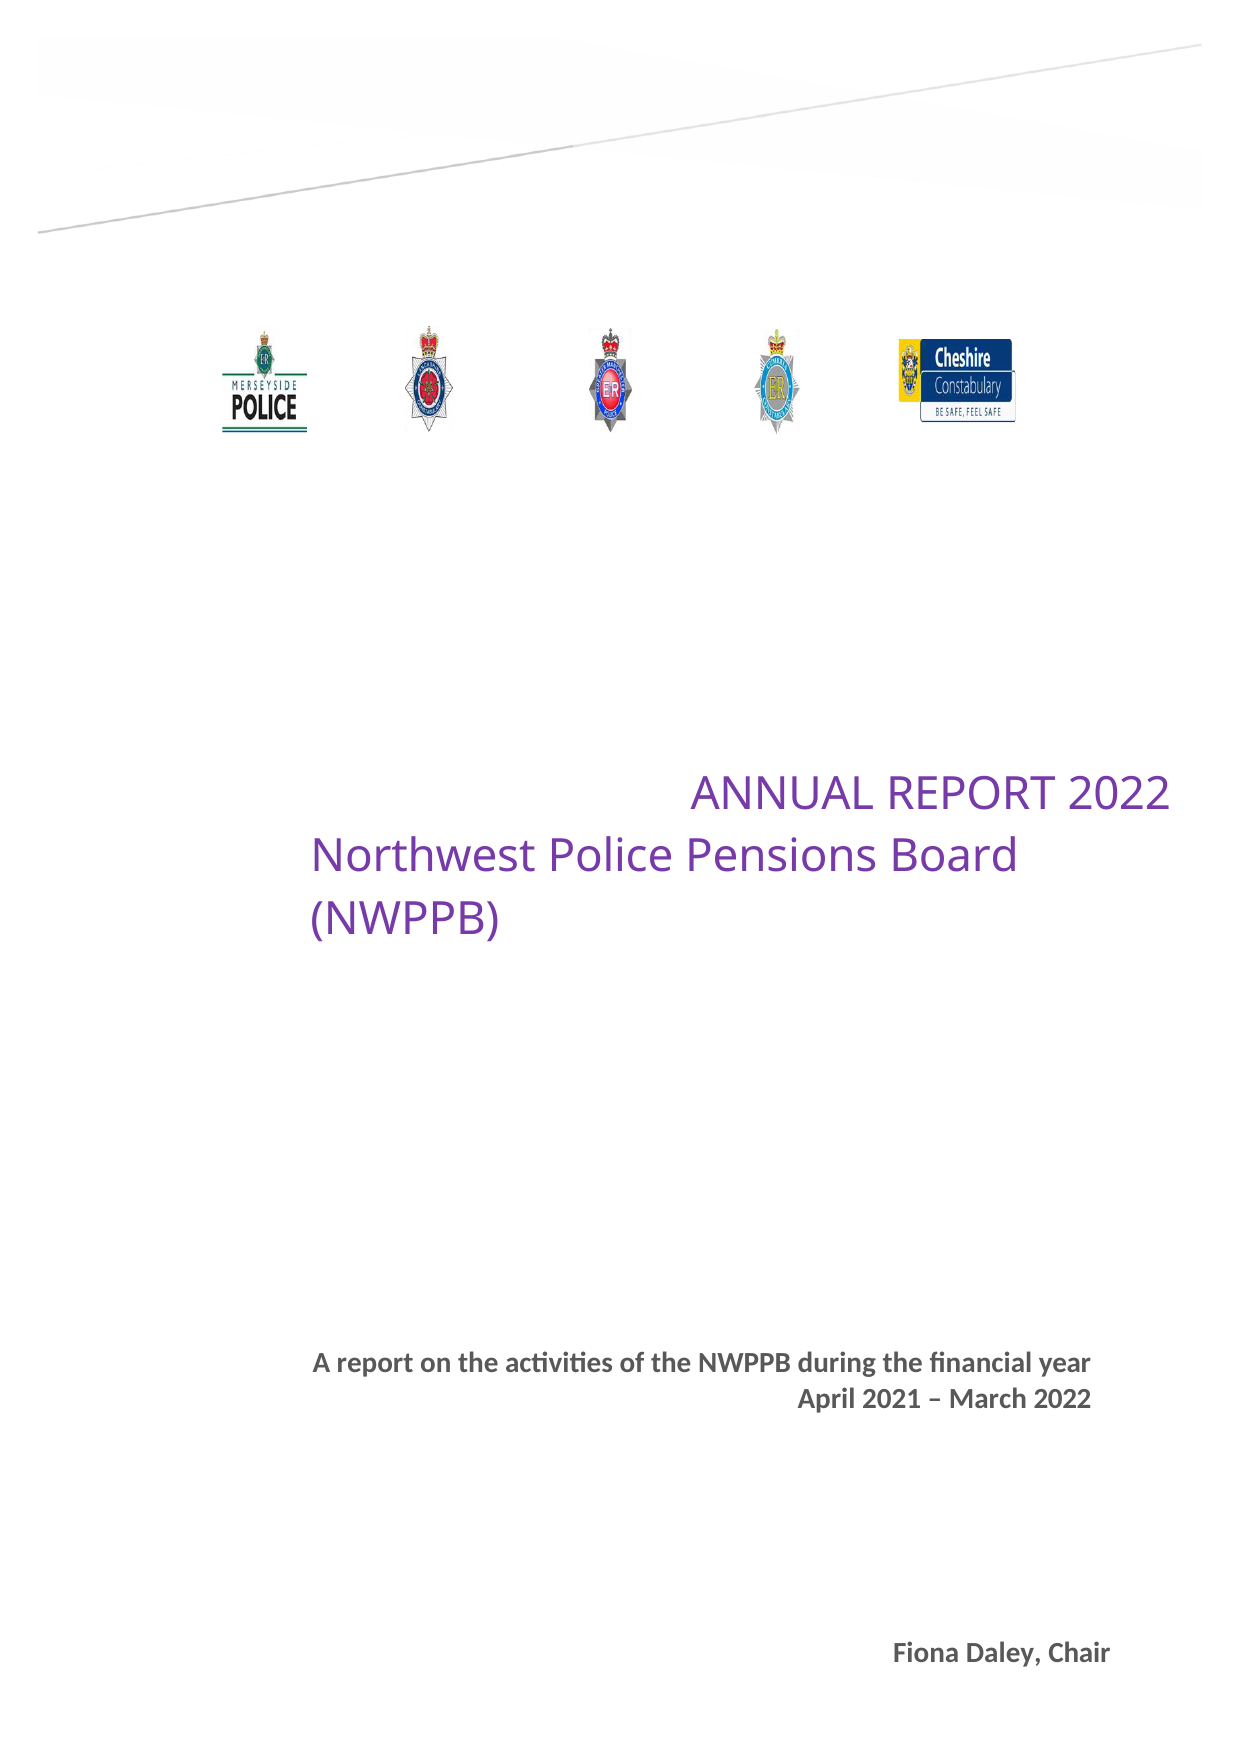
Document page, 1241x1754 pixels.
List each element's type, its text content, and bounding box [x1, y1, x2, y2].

subtitle A report on the activities of the NWPPB during the financial year [25, 1344, 1091, 1380]
text ANNUAL REPORT 2022 [690, 760, 1215, 823]
picture [222, 326, 1016, 435]
subtitle April 2021 – March 2022 [25, 1380, 1091, 1416]
picture [36, 37, 1202, 234]
subtitle Fiona Daley, Chair [25, 1634, 1110, 1670]
text Northwest Police Pensions Board (NWPPB) [310, 823, 1215, 948]
